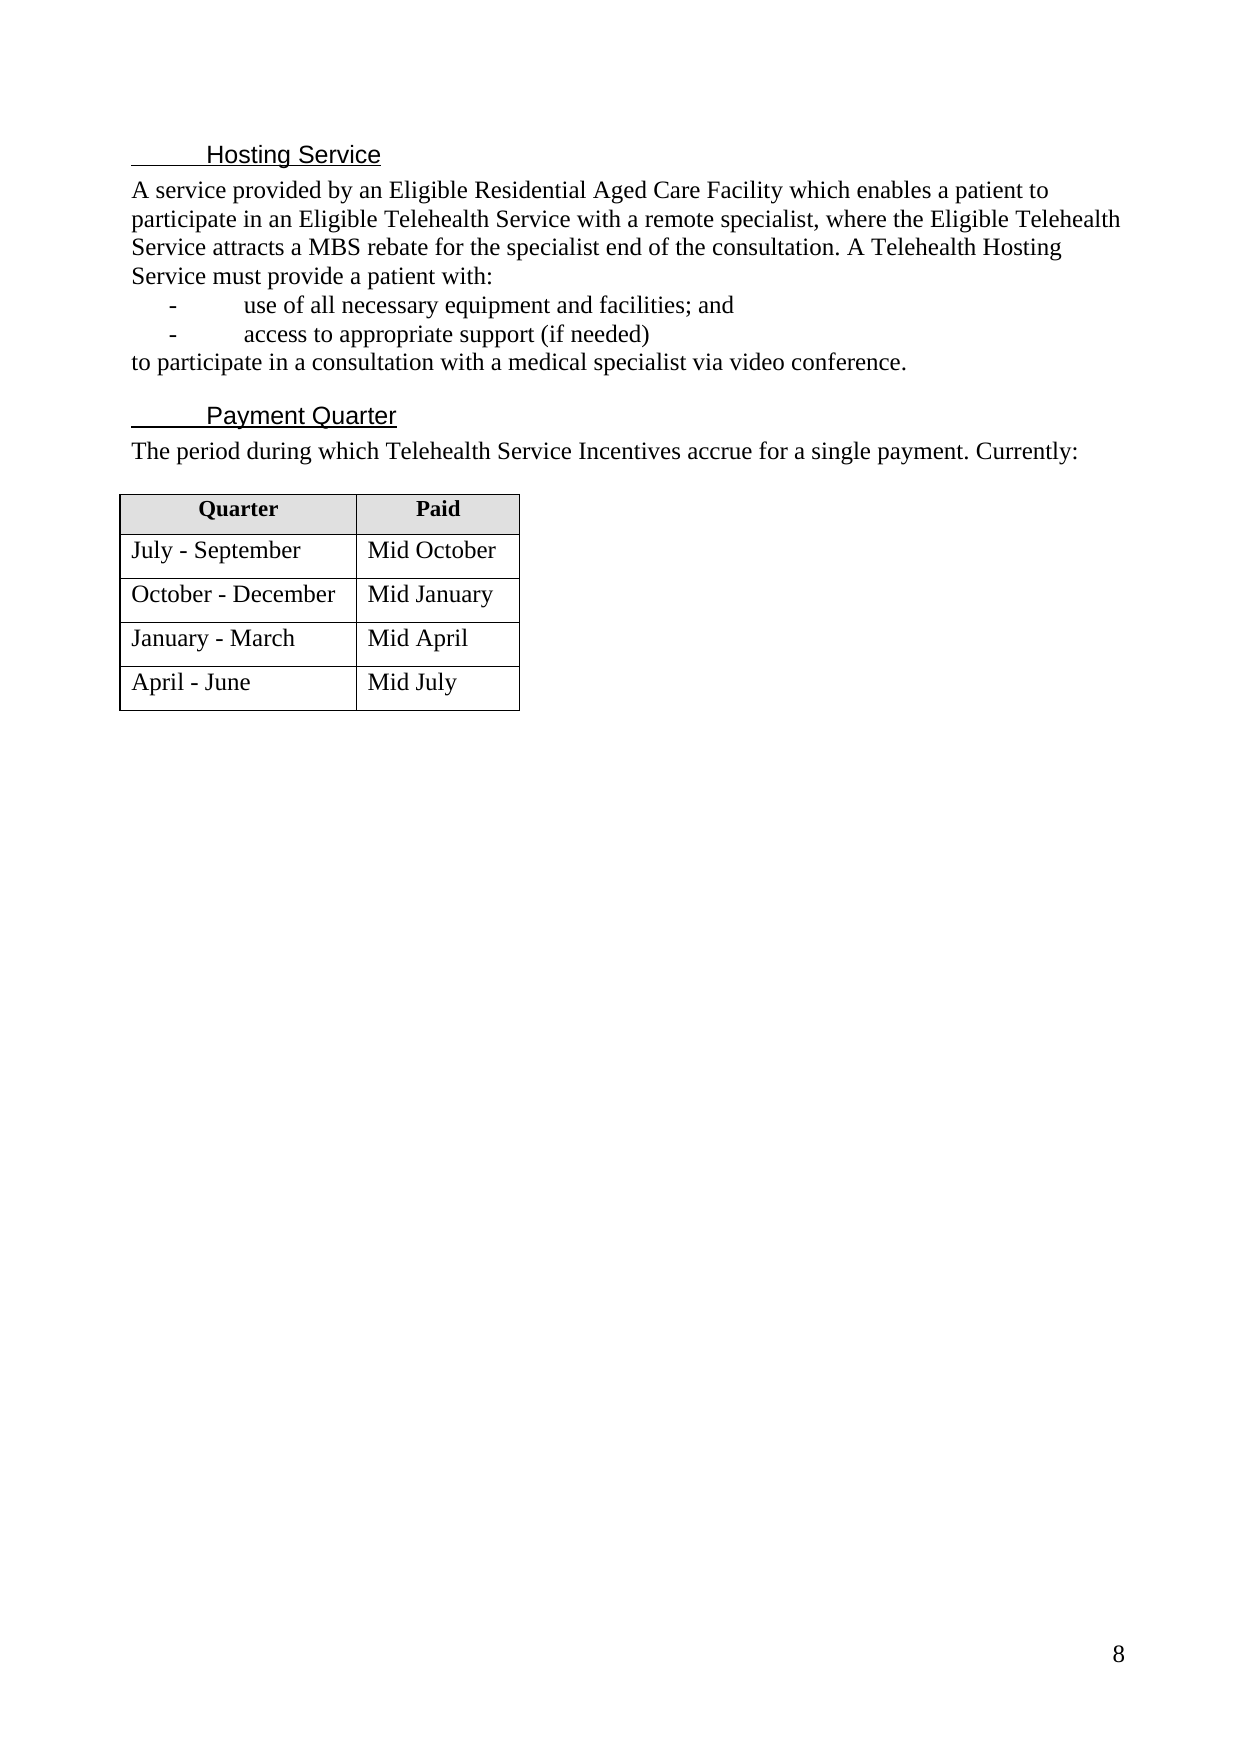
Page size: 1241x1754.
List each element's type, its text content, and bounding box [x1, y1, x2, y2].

table_cell Mid April [357, 623, 519, 666]
table_cell Mid January [357, 579, 519, 622]
table_cell July - September [121, 535, 356, 578]
table_cell January - March [121, 623, 356, 666]
table_cell Mid July [357, 667, 519, 710]
text The period during which Telehealth Service Incentives accrue for a single payment. Currently: [131, 436, 1125, 465]
table_cell April - June [121, 667, 356, 710]
list use of all necessary equipment and facilities; and [169, 290, 1125, 319]
table_cell Mid October [357, 535, 519, 578]
text to participate in a consultation with a medical specialist via video conference. [131, 347, 1125, 376]
table_header Quarter [121, 495, 356, 534]
table_header Paid [357, 495, 519, 534]
table_cell October - December [121, 579, 356, 622]
subtitle Payment Quarter [131, 401, 1125, 430]
text A service provided by an Eligible Residential Aged Care Facility which enables a patient to participate in an Eligible Telehealth Service with a remote specialist, where the Eligible Telehealth Service attracts a MBS rebate for the specialist end of the consultation. A Telehealth Hosting Service must provide a patient with: [131, 175, 1125, 290]
list access to appropriate support (if needed) [169, 319, 1125, 347]
subtitle Hosting Service [131, 140, 1125, 169]
